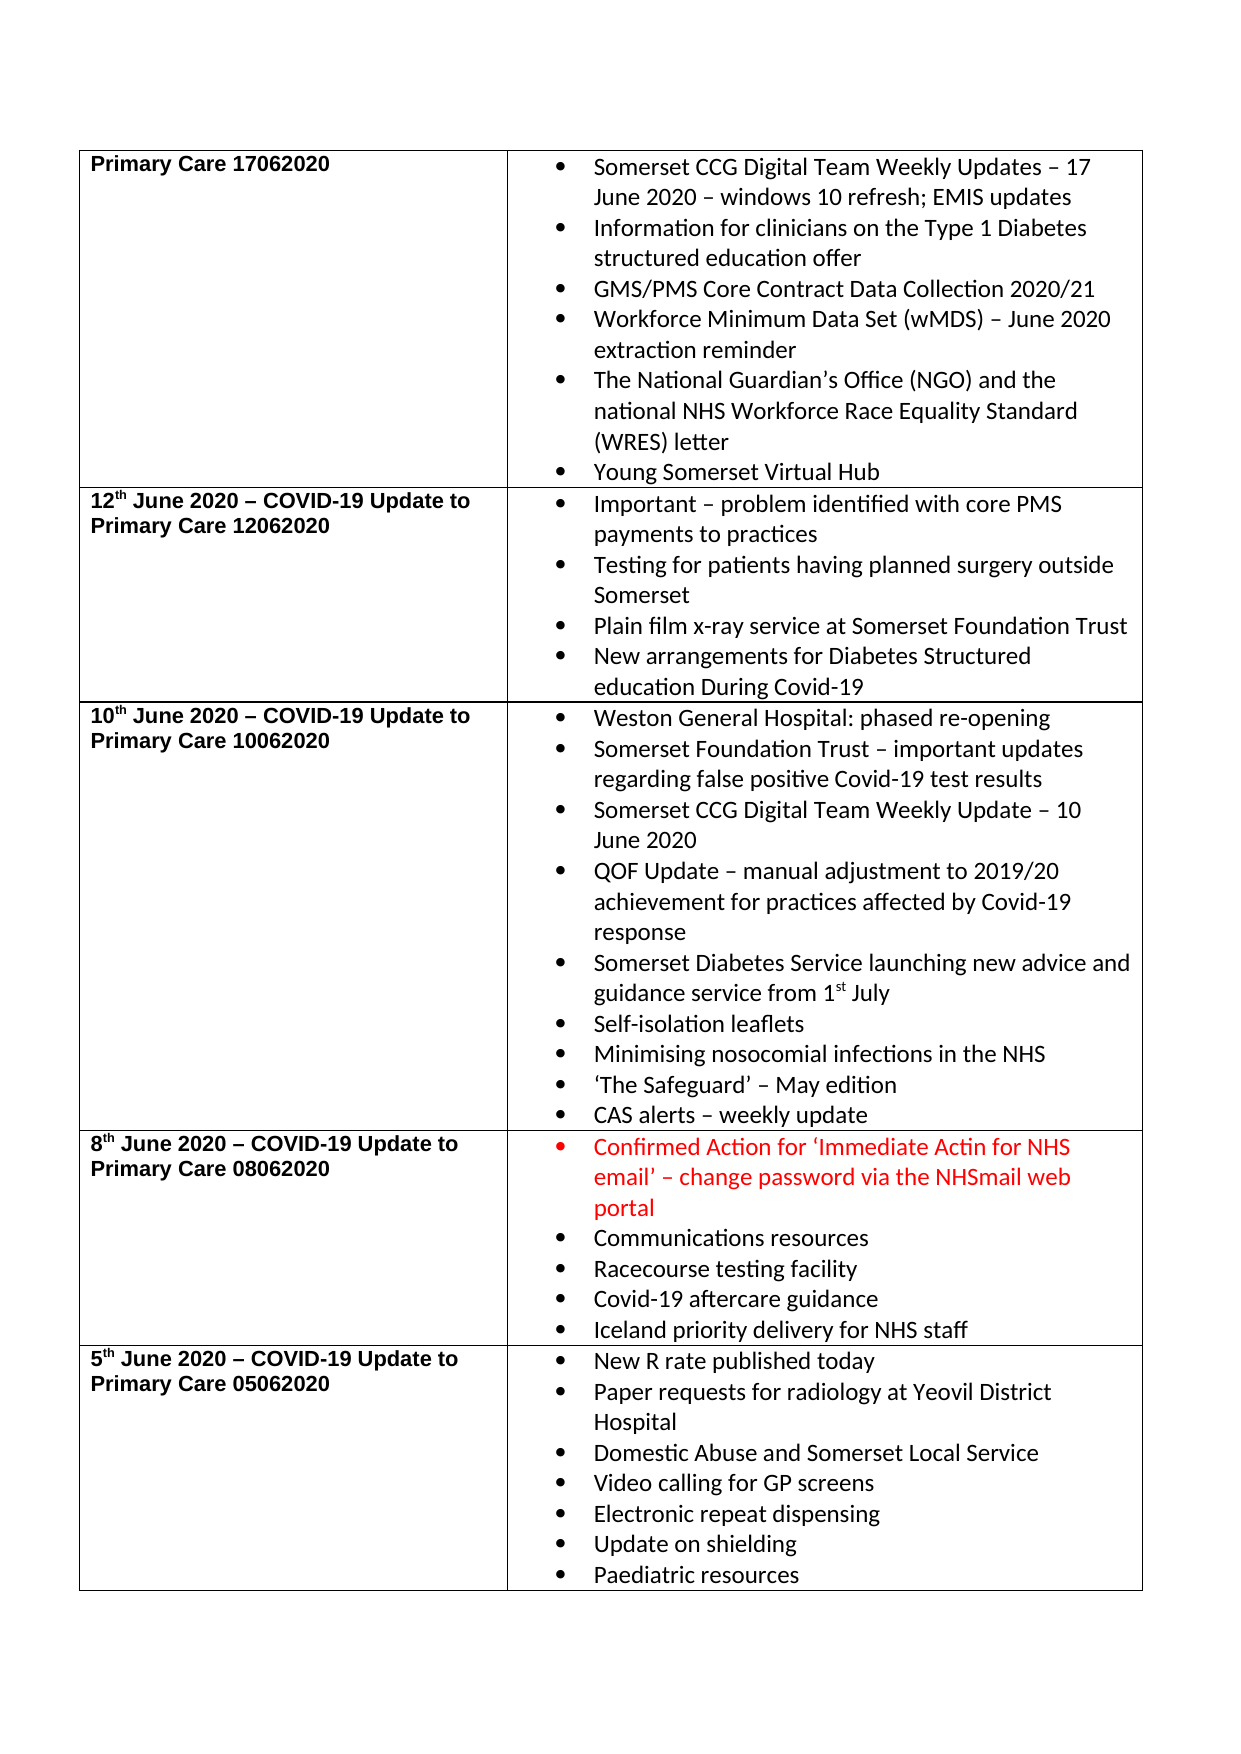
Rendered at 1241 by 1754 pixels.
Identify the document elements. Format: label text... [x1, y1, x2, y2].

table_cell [80, 151, 507, 487]
table_cell Weston General Hospital: phased re-opening Somerset Foundation Trust – important updates regarding false positive Covid-19 test results Somerset CCG Digital Team Weekly Update – 10 June 2020 QOF Update – manual adjustment to 2019/20 achievement for practices affected by Covid-19 response Somerset Diabetes Service launching new advice and guidance service from 1st July Self-isolation leaflets Minimising nosocomial infections in the NHS ‘The Safeguard’ – May edition CAS alerts – weekly update [508, 703, 1142, 1130]
table_cell 10th June 2020 – COVID-19 Update to Primary Care 10062020 [80, 703, 507, 1130]
table_cell 5th June 2020 – COVID-19 Update to Primary Care 05062020 [80, 1346, 507, 1590]
table_cell 12th June 2020 – COVID-19 Update to Primary Care 12062020 [80, 488, 507, 701]
table_cell Important – problem identified with core PMS payments to practices Testing for patients having planned surgery outside Somerset Plain film x-ray service at Somerset Foundation Trust New arrangements for Diabetes Structured education During Covid-19 [508, 488, 1142, 701]
table_cell 8th June 2020 – COVID-19 Update to Primary Care 08062020 [80, 1131, 507, 1344]
table_cell Confirmed Action for ‘Immediate Actin for NHS email’ – change password via the NHSmail web portal Communications resources Racecourse testing facility Covid-19 aftercare guidance Iceland priority delivery for NHS staff [508, 1131, 1142, 1344]
table_cell New R rate published today Paper requests for radiology at Yeovil District Hospital Domestic Abuse and Somerset Local Service Video calling for GP screens Electronic repeat dispensing Update on shielding Paediatric resources [508, 1346, 1142, 1590]
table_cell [508, 151, 1142, 487]
